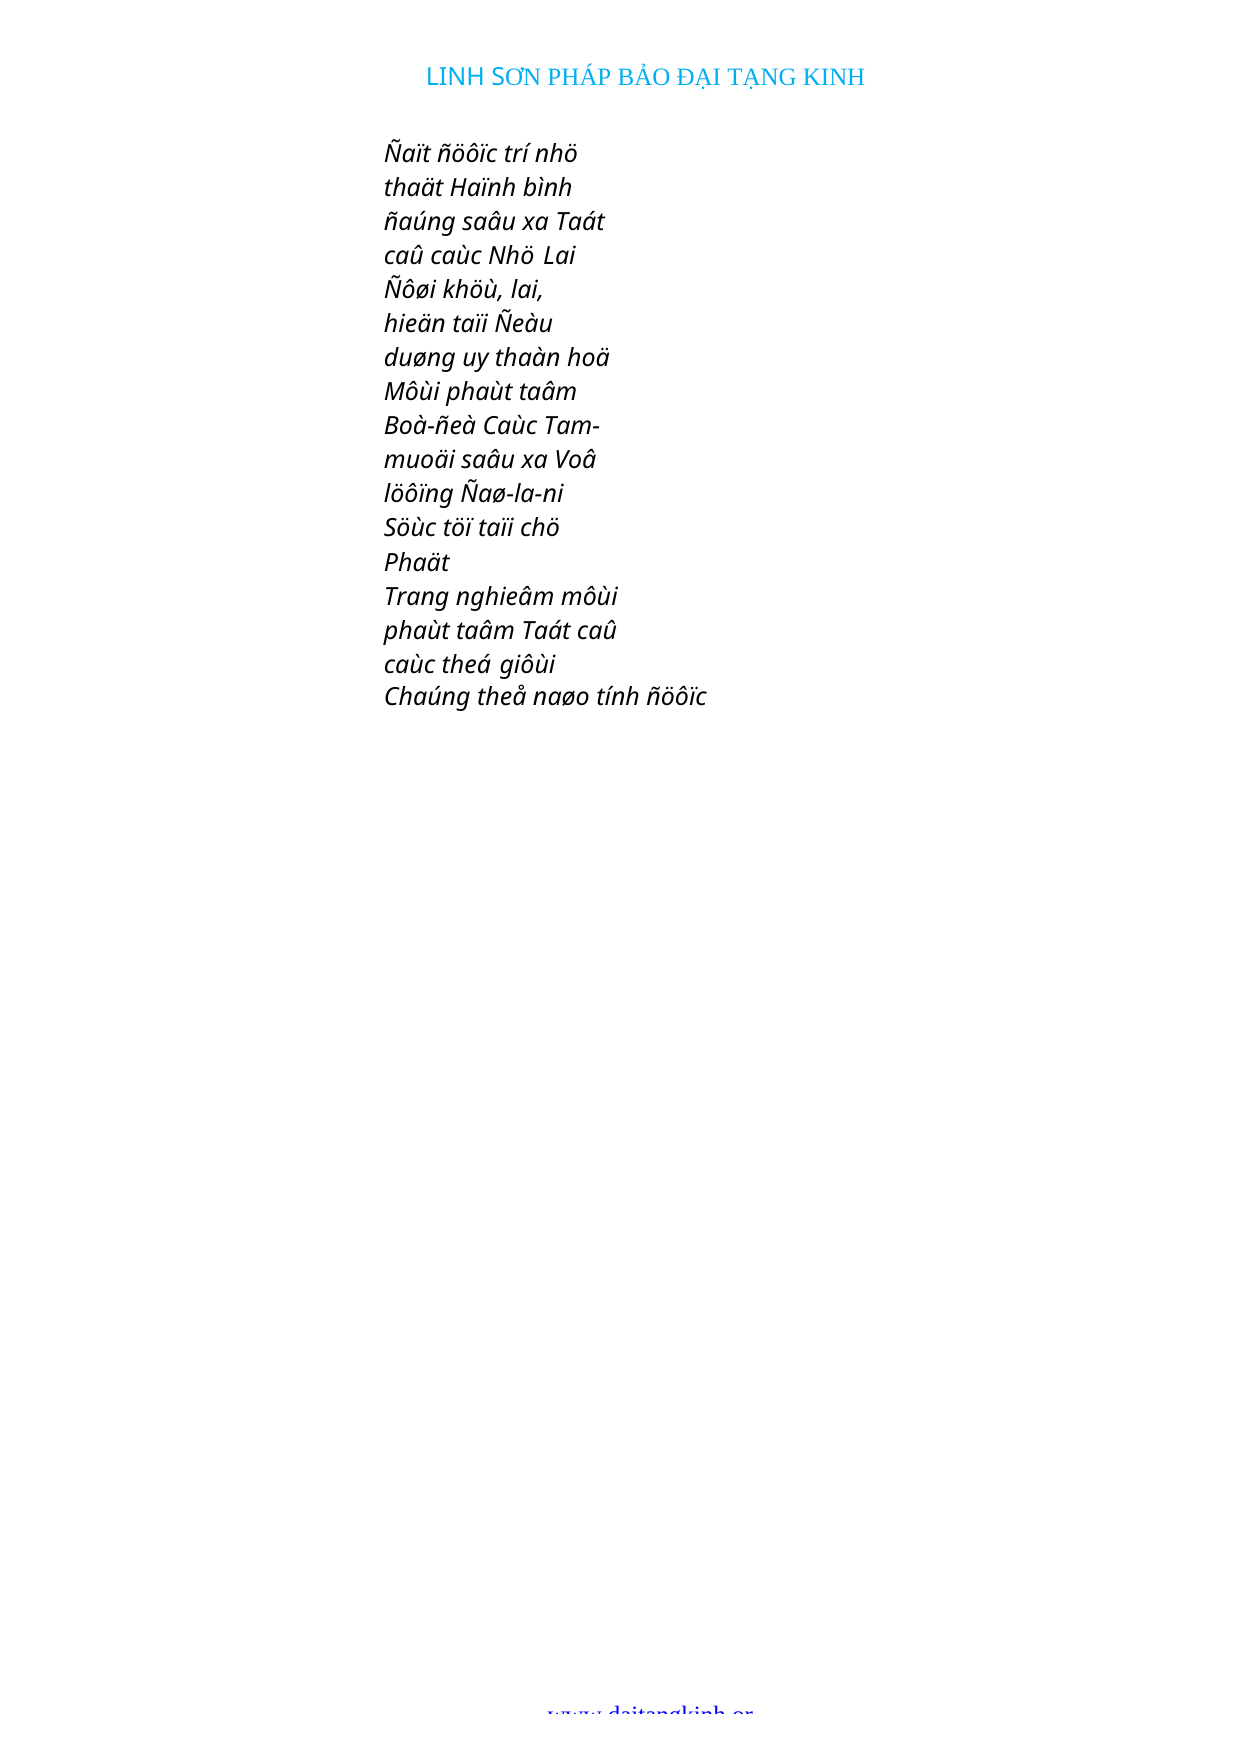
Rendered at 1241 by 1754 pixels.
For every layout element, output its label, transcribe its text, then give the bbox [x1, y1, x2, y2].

text Trang nghieâm môùi phaùt taâm Taát caû caùc theá giôùi [384, 578, 674, 680]
text Chaúng theå naøo tính ñöôïc [384, 680, 1105, 712]
text Ñôøi khöù, lai, hieän taïi Ñeàu duøng uy thaàn hoä Môùi phaùt taâm Boà-ñeà Caùc Tam-muoäi saâu xa Voâ löôïng Ñaø-la-ni Söùc töï taïi chö Phaät [384, 272, 611, 578]
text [384, 135, 632, 272]
